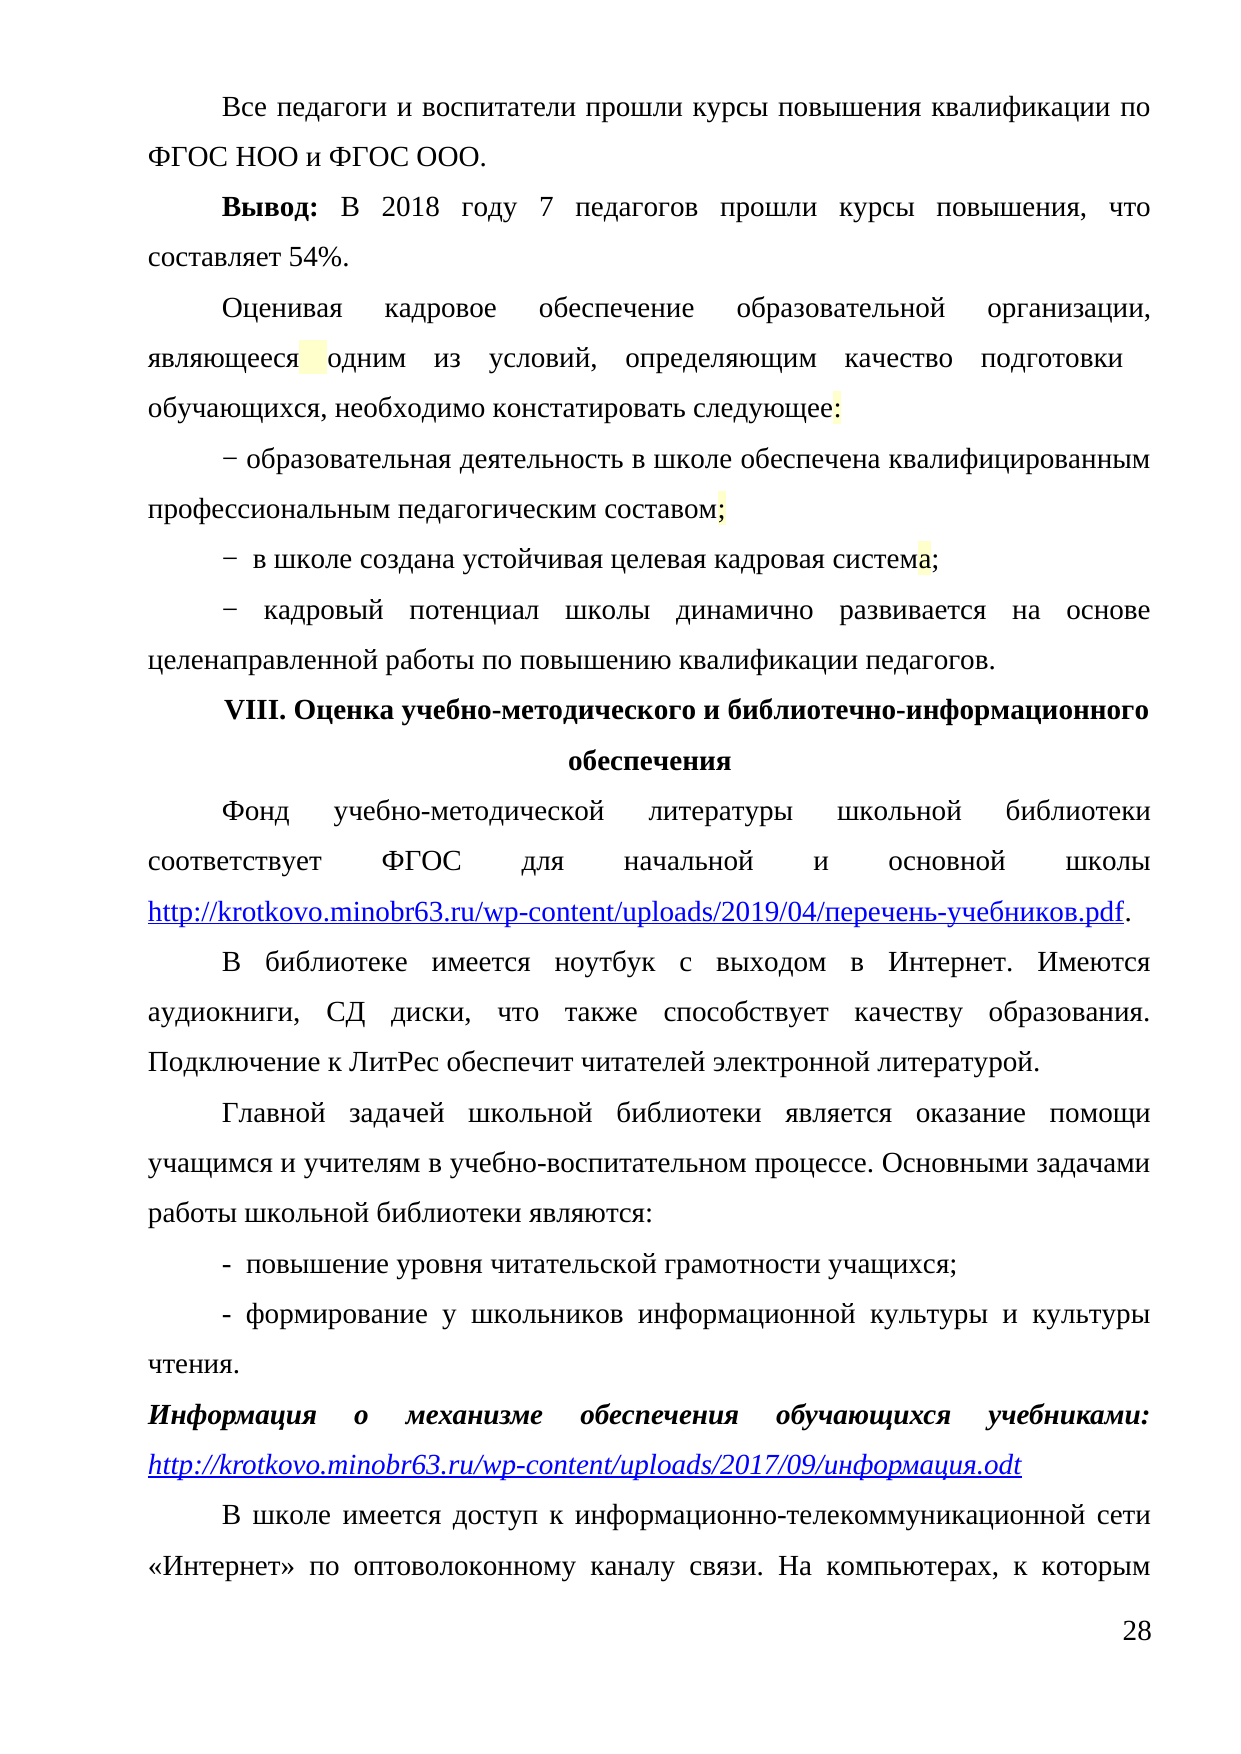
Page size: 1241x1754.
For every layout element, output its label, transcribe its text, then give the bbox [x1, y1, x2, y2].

text Информация о механизме обеспечения обучающихся учебниками: http://krotkovo.minobr63.ru/wp-content/uploads/2017/09/информация.odt [148, 1397, 1152, 1481]
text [148, 1497, 1152, 1581]
text Вывод: В 2018 году 7 педагогов прошли курсы повышения, что составляет 54%. [148, 189, 1152, 273]
text Главной задачей школьной библиотеки является оказание помощи учащимся и учителям в учебно-воспитательном процессе. Основными задачами работы школьной библиотеки являются: [148, 1095, 1152, 1229]
text − в школе создана устойчивая целевая кадровая система; [931, 541, 1152, 575]
text - повышение уровня читательской грамотности учащихся; [148, 1246, 1152, 1279]
text Оценивая кадровое обеспечение образовательной организации, являющееся одним из условий, определяющим качество подготовки обучающихся, необходимо констатировать следующее: [148, 290, 1152, 424]
text − кадровый потенциал школы динамично развивается на основе целенаправленной работы по повышению квалификации педагогов. [148, 592, 1152, 676]
text Все педагоги и воспитатели прошли курсы повышения квалификации по ФГОС НОО и ФГОС ООО. [148, 89, 1152, 172]
text − образовательная деятельность в школе обеспечена квалифицированным профессиональным педагогическим составом; [148, 441, 1152, 525]
text - формирование у школьников информационной культуры и культуры чтения. [148, 1296, 1152, 1380]
text − в школе создана устойчивая целевая кадровая система; [148, 541, 918, 575]
text Фонд учебно-методической литературы школьной библиотеки соответствует ФГОС для начальной и основной школы http://krotkovo.minobr63.ru/wp-content/uploads/2019/04/перечень-учебников.pdf. [148, 793, 1152, 927]
text В библиотеке имеется ноутбук с выходом в Интернет. Имеются аудиокниги, СД диски, что также способствует качеству образования. Подключение к ЛитРес обеспечит читателей электронной литературой. [148, 944, 1152, 1078]
text VIII. Оценка учебно-методического и библиотечно-информационного обеспечения [148, 692, 1152, 776]
